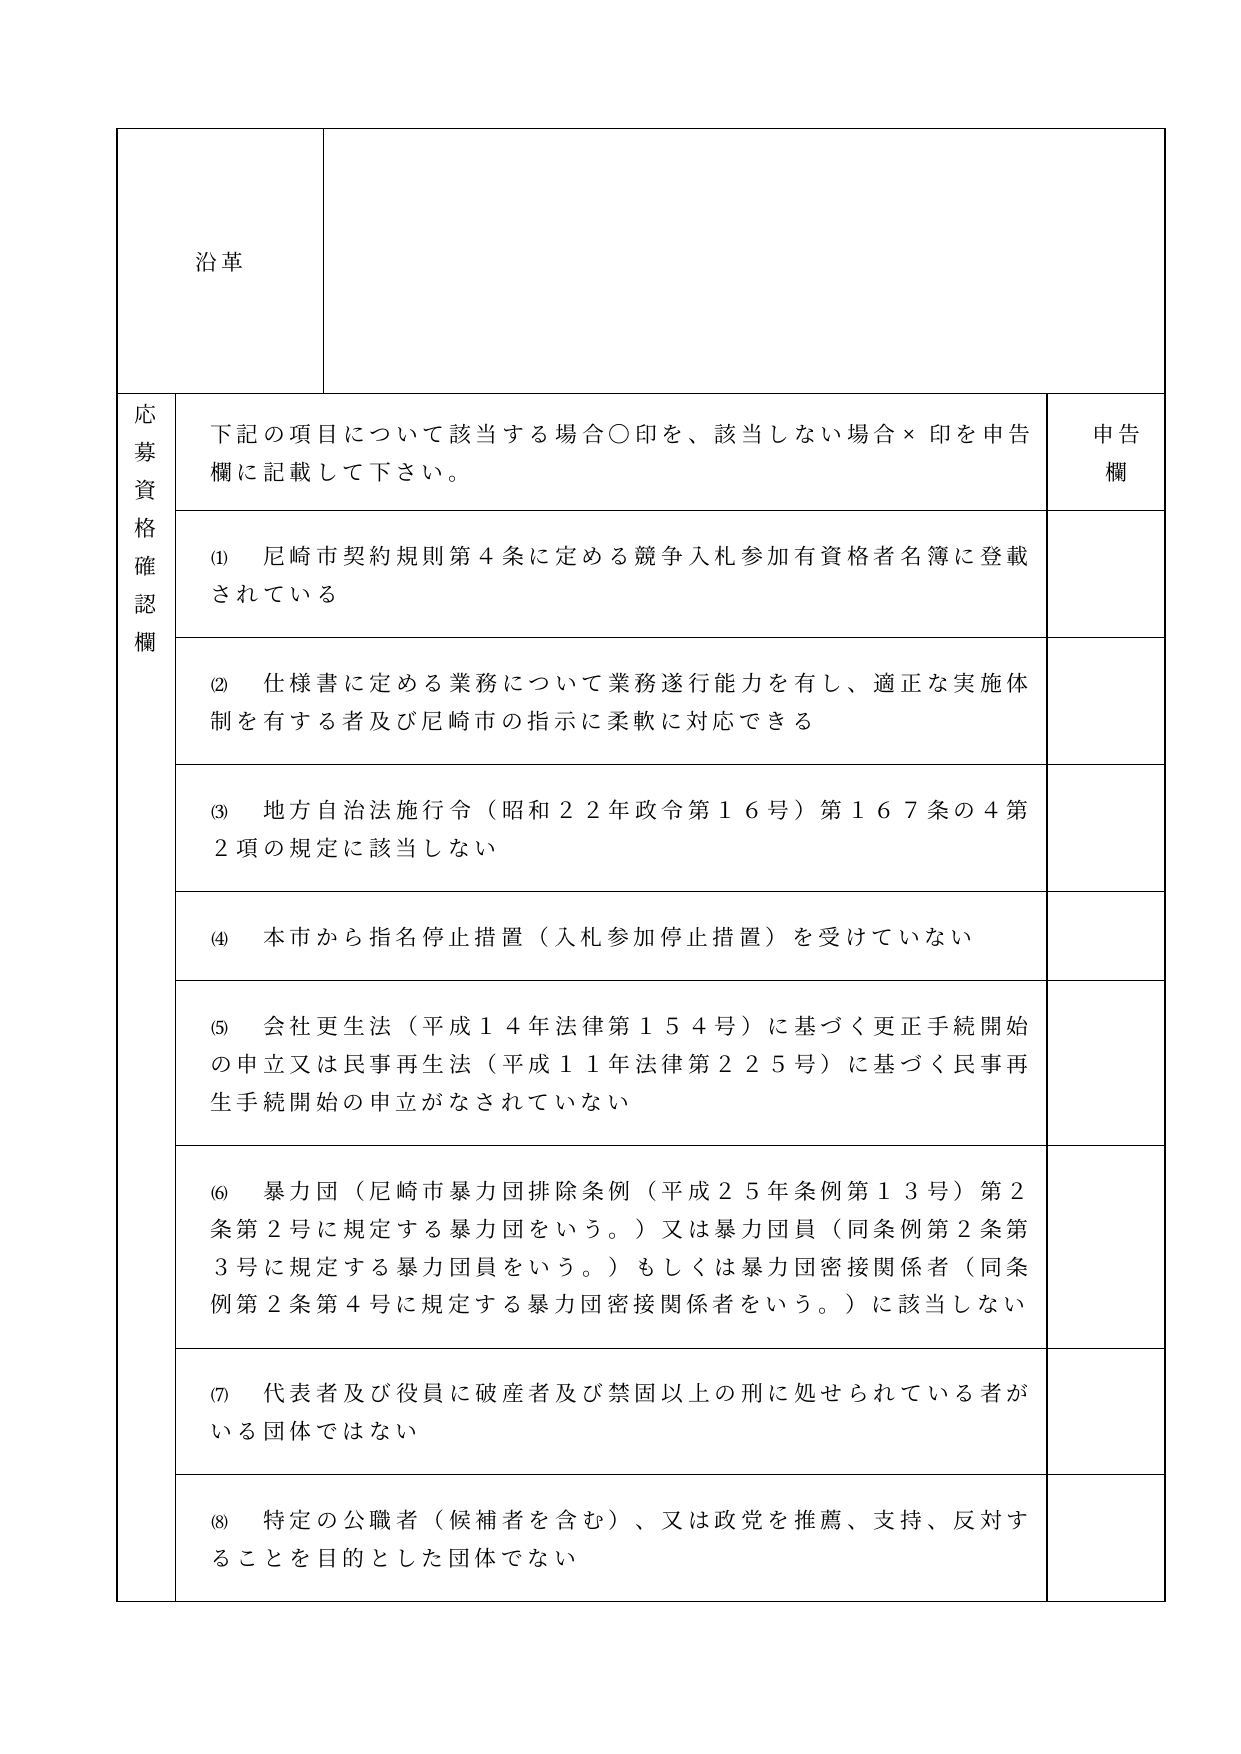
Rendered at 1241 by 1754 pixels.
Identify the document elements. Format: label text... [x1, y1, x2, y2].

table_cell ⑶ 地方自治法施行令（昭和２２年政令第１６号）第１６７条の４第２項の規定に該当しない [176, 765, 1046, 891]
table_cell 応募資格確認欄 [118, 394, 175, 1601]
table_cell [1048, 638, 1164, 764]
table_cell ⑸ 会社更生法（平成１４年法律第１５４号）に基づく更正手続開始の申立又は民事再生法（平成１１年法律第２２５号）に基づく民事再生手続開始の申立がなされていない [176, 981, 1046, 1145]
table_cell [324, 129, 1164, 393]
table_cell ⑴ 尼崎市契約規則第４条に定める競争入札参加有資格者名簿に登載されている [176, 511, 1046, 637]
table_cell [1048, 981, 1164, 1145]
table_cell ⑷ 本市から指名停止措置（入札参加停止措置）を受けていない [176, 892, 1046, 980]
table_cell [1048, 1475, 1164, 1601]
table_cell 沿革 [118, 129, 323, 393]
table_cell 下記の項目について該当する場合〇印を、該当しない場合×印を申告欄に記載して下さい。 [176, 394, 1046, 510]
table_cell ⑵ 仕様書に定める業務について業務遂行能力を有し、適正な実施体制を有する者及び尼崎市の指示に柔軟に対応できる [176, 638, 1046, 764]
table_cell [1048, 1349, 1164, 1474]
table_cell 申告欄 [1048, 394, 1164, 510]
table_cell ⑺ 代表者及び役員に破産者及び禁固以上の刑に処せられている者がいる団体ではない [176, 1349, 1046, 1474]
table_cell [1048, 892, 1164, 980]
table_cell [1048, 511, 1164, 637]
table_cell [1048, 765, 1164, 891]
table_cell [1048, 1146, 1164, 1347]
table_cell ⑹ 暴力団（尼崎市暴力団排除条例（平成２５年条例第１３号）第２条第２号に規定する暴力団をいう。）又は暴力団員（同条例第２条第３号に規定する暴力団員をいう。）もしくは暴力団密接関係者（同条例第２条第４号に規定する暴力団密接関係者をいう。）に該当しない [176, 1146, 1046, 1347]
table_cell ⑻ 特定の公職者（候補者を含む）、又は政党を推薦、支持、反対することを目的とした団体でない [176, 1475, 1046, 1601]
